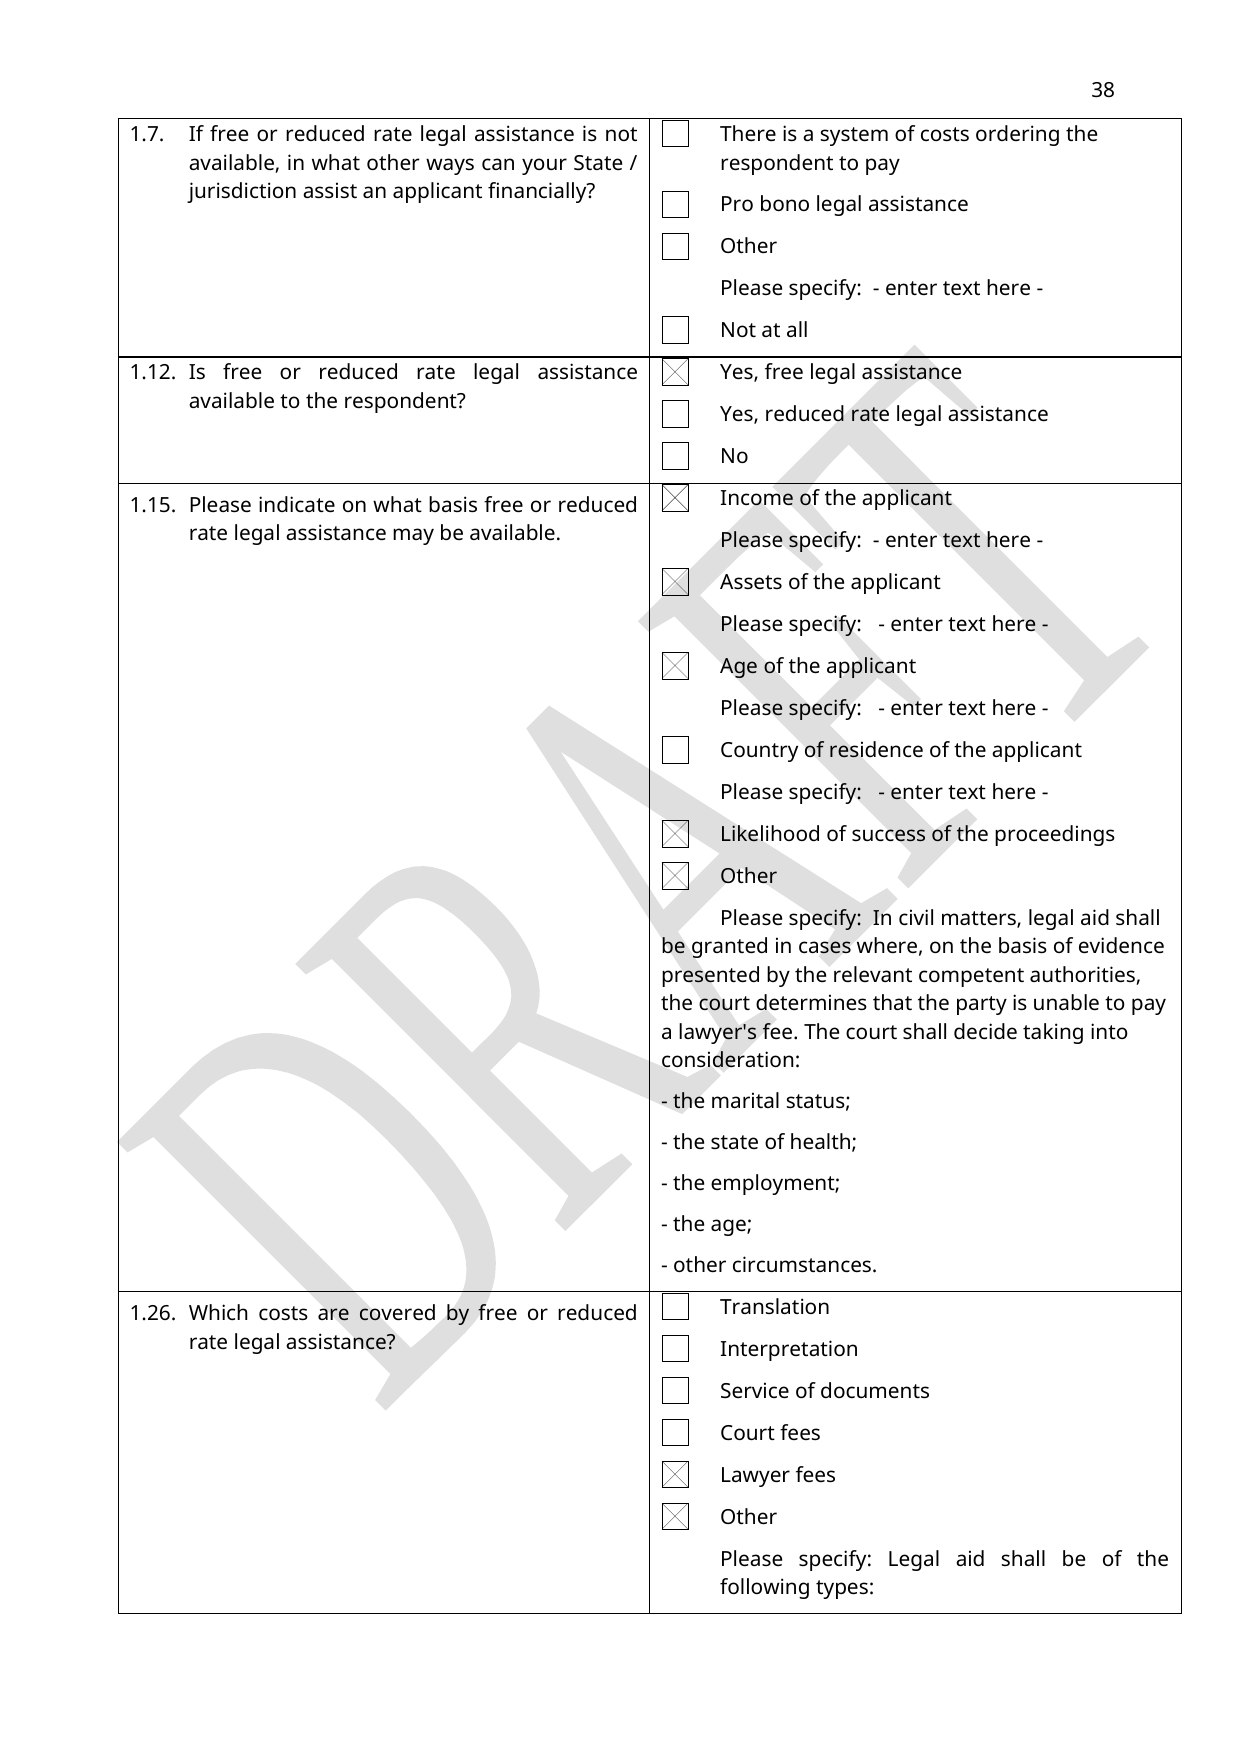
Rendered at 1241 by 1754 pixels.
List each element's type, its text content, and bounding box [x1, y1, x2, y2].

table_cell Please specify: - enter text here - [650, 524, 1181, 566]
table_cell No [650, 440, 1181, 482]
table_cell Country of residence of the applicant [650, 734, 1181, 776]
table_cell Please specify: - enter text here - [650, 776, 1181, 818]
table_cell Other [650, 231, 1181, 272]
table_cell Not at all [650, 315, 1181, 356]
table_cell Is free or reduced rate legal assistance available to the respondent? [119, 358, 649, 482]
table_header If free or reduced rate legal assistance is not available, in what other ways can your State / jurisdiction assist an applicant financially? [119, 119, 649, 356]
table_cell Court fees [650, 1417, 1181, 1459]
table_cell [650, 1543, 1181, 1613]
table_cell Yes, reduced rate legal assistance [650, 399, 1181, 440]
table_cell Translation [650, 1292, 1181, 1333]
table_cell Please indicate on what basis free or reduced rate legal assistance may be available. [119, 484, 649, 1291]
table_cell Interpretation [650, 1333, 1181, 1375]
table_cell Other [650, 860, 1181, 902]
table_cell Age of the applicant [650, 650, 1181, 692]
table_cell Which costs are covered by free or reduced rate legal assistance? [119, 1292, 649, 1613]
table_cell Other [650, 1501, 1181, 1543]
table_cell Please specify: - enter text here - [650, 608, 1181, 650]
table_cell Please specify: In civil matters, legal aid shall be granted in cases where, on the basis of evidence presented by the relevant competent authorities, the court determines that the party is unable to pay a lawyer's fee. The court shall decide taking into consideration: - the marital status; - the state of health; - the employment; - the age; - other circumstances. [650, 902, 1181, 1291]
table_cell Pro bono legal assistance [650, 189, 1181, 231]
table_cell Likelihood of success of the proceedings [650, 818, 1181, 860]
table_cell Service of documents [650, 1375, 1181, 1417]
table_cell Income of the applicant [650, 484, 1181, 524]
table_cell Please specify: - enter text here - [650, 692, 1181, 734]
table_header There is a system of costs ordering the respondent to pay [650, 119, 1181, 188]
table_cell Yes, free legal assistance [650, 358, 1181, 398]
table_cell Assets of the applicant [650, 566, 1181, 608]
table_cell Lawyer fees [650, 1459, 1181, 1501]
table_cell Please specify: - enter text here - [650, 273, 1181, 314]
